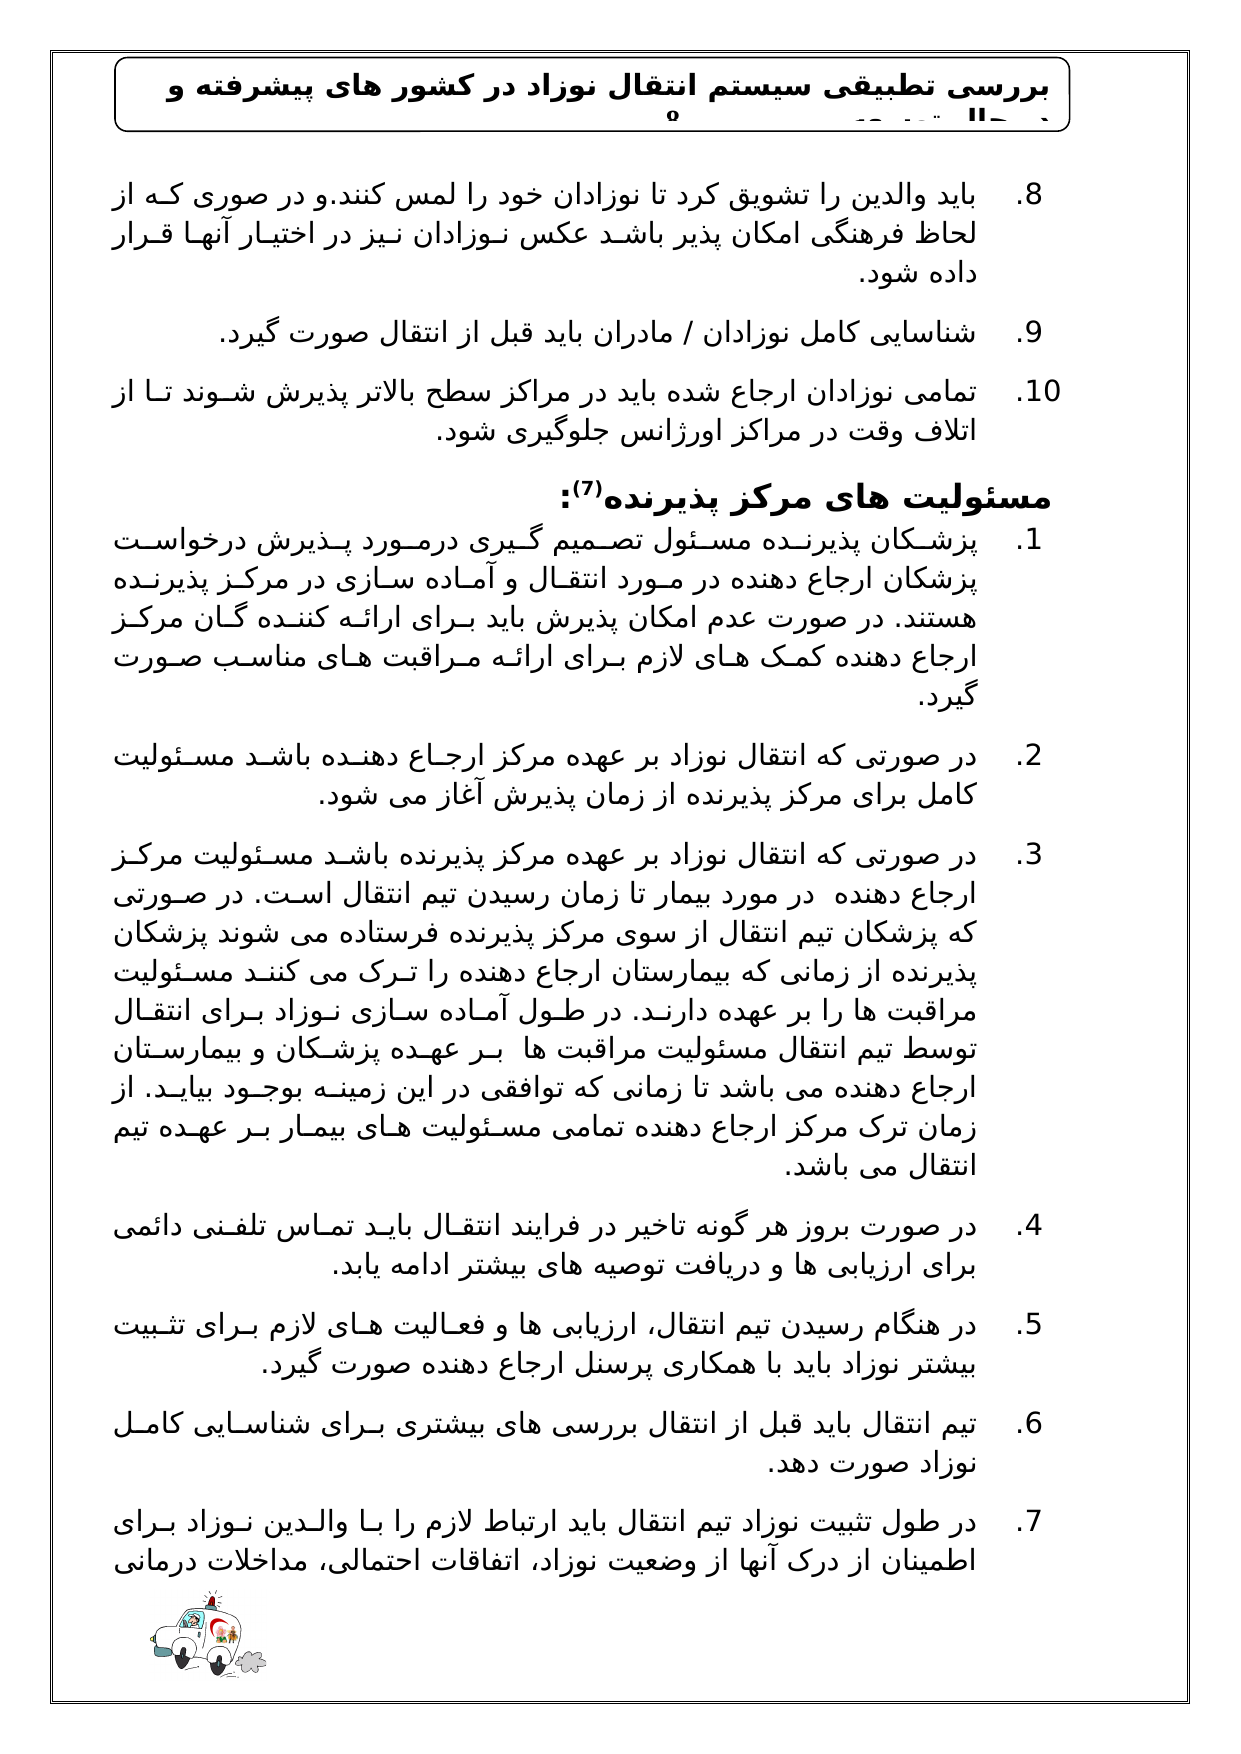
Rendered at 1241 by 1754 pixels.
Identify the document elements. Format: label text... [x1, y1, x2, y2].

list در صورتی که انتقال نوزاد بر عهده مرکز پذیرنده باشد مسئولیت مرکز ارجاع دهنده در مورد بیمار تا زمان رسیدن تیم انتقال است. در صورتی که پزشکان تیم انتقال از سوی مرکز پذیرنده فرستاده می شوند پزشکان پذیرنده از زمانی که بیمارستان ارجاع دهنده را ترک می کنند مسئولیت مراقبت ها را بر عهده دارند. در طول آماده سازی نوزاد برای انتقال توسط تیم انتقال مسئولیت مراقبت ها بر عهده پزشکان و بیمارستان ارجاع دهنده می باشد تا زمانی که توافقی در این زمینه بوجود بیاید. از زمان ترک مرکز ارجاع دهنده تمامی مسئولیت های بیمار بر عهده تیم انتقال می باشد. [112, 837, 1015, 1183]
list شناسایی کامل نوزادان / مادران باید قبل از انتقال صورت گیرد. [112, 315, 1015, 349]
list پزشکان پذیرنده مسئول تصمیم گیری درمورد پذیرش درخواست پزشکان ارجاع دهنده در مورد انتقال و آماده سازی در مرکز پذیرنده هستند. در صورت عدم امکان پذیرش باید برای ارائه کننده گان مرکز ارجاع دهنده کمک های لازم برای ارائه مراقبت های مناسب صورت گیرد. [112, 523, 1015, 712]
list در صورت بروز هر گونه تاخیر در فرایند انتقال باید تماس تلفنی دائمی برای ارزیابی ها و دریافت توصیه های بیشتر ادامه یابد. [112, 1208, 1015, 1281]
list تمامی نوزادان ارجاع شده باید در مراکز سطح بالاتر پذیرش شوند تا از اتلاف وقت در مراکز اورژانس جلوگیری شود. [112, 375, 1015, 448]
list تیم انتقال باید قبل از انتقال بررسی های بیشتری برای شناسایی کامل نوزاد صورت دهد. [112, 1406, 1015, 1479]
list در هنگام رسیدن تیم انتقال، ارزیابی ها و فعالیت های لازم برای تثبیت بیشتر نوزاد باید با همکاری پرسنل ارجاع دهنده صورت گیرد. [112, 1307, 1015, 1380]
list باید والدین را تشویق کرد تا نوزادان خود را لمس کنند.و در صوری که از لحاظ فرهنگی امکان پذیر باشد عکس نوزادان نیز در اختیار آنها قرار داده شود. [112, 177, 1015, 289]
list در صورتی که انتقال نوزاد بر عهده مرکز ارجاع دهنده باشد مسئولیت کامل برای مرکز پذیرنده از زمان پذیرش آغاز می شود. [112, 738, 1015, 811]
subtitle مسئولیت های مرکز پذیرنده(7): [112, 478, 1053, 516]
picture [149, 1589, 267, 1681]
